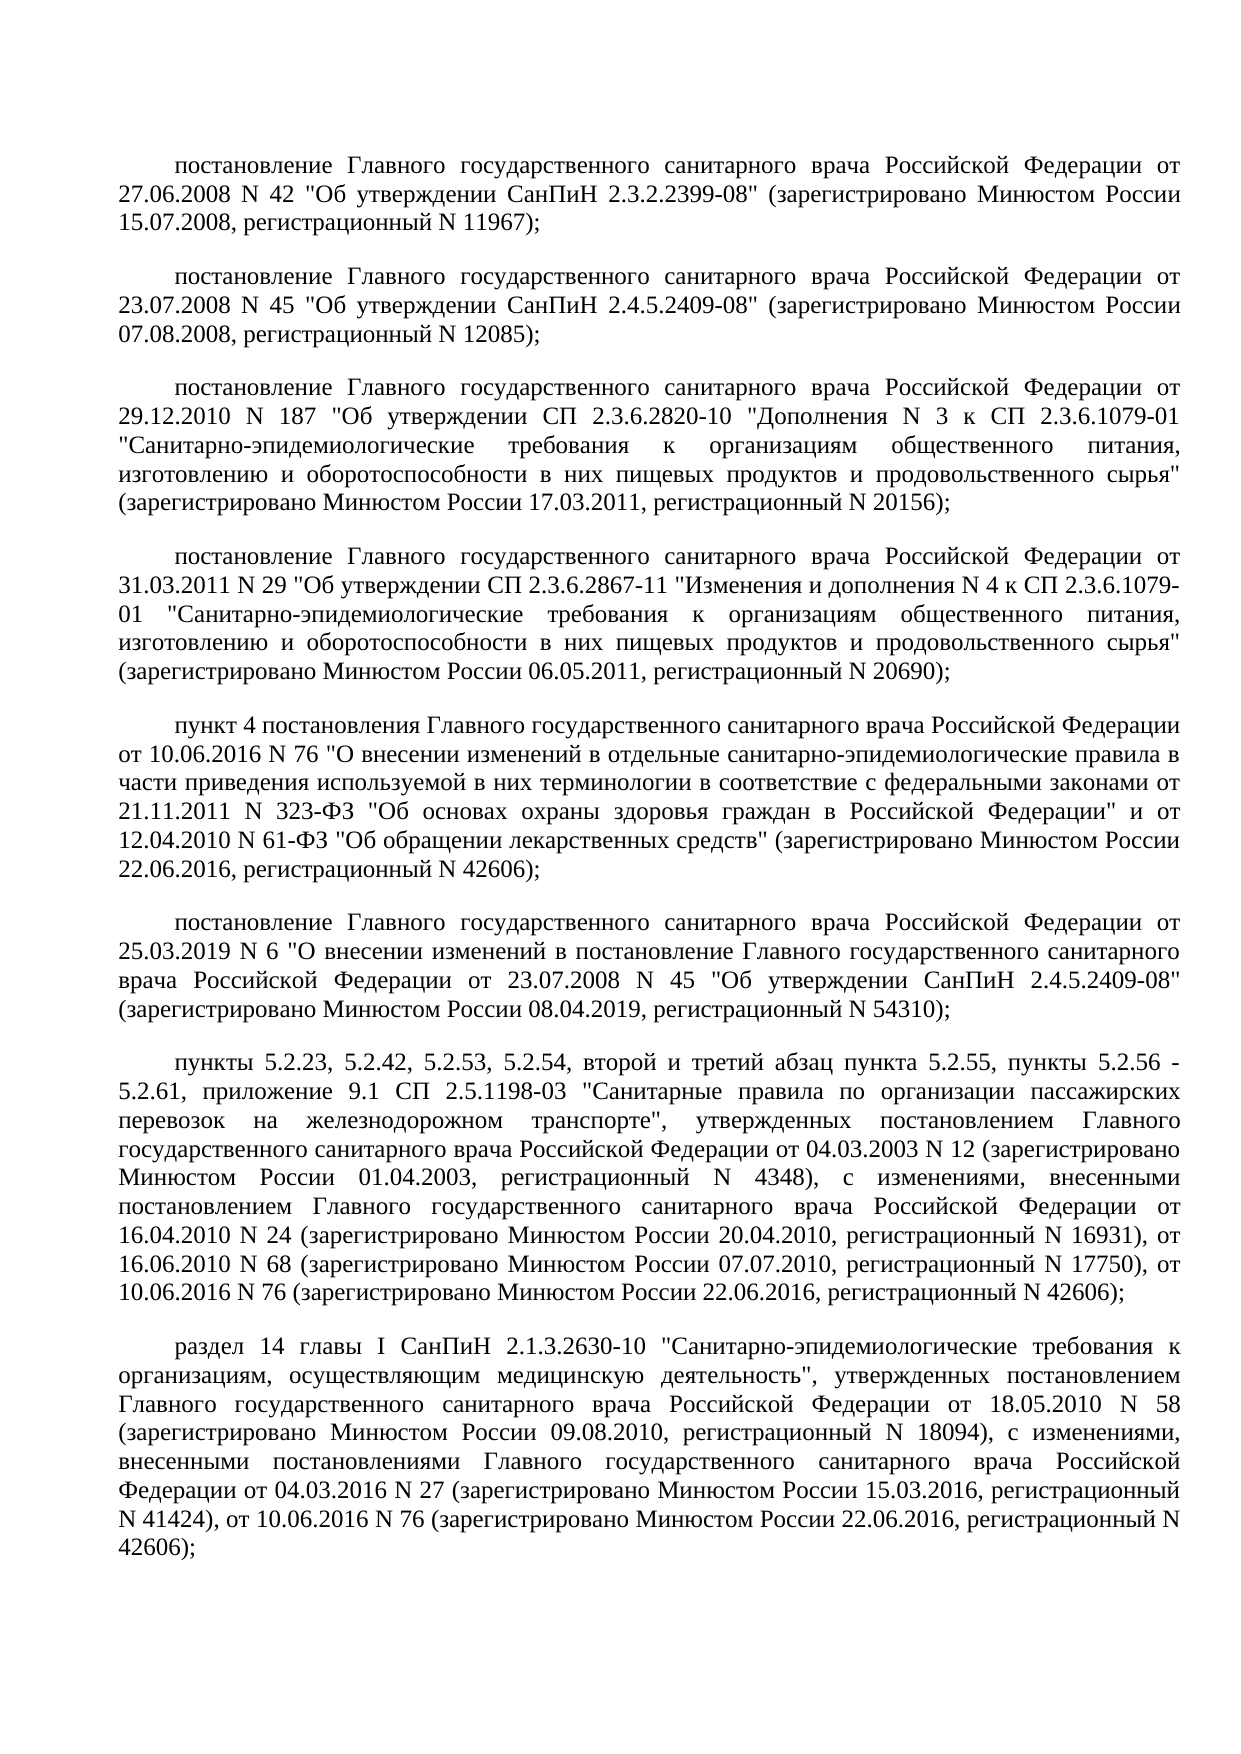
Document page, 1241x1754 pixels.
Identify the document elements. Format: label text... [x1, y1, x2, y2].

text постановление Главного государственного санитарного врача Российской Федерации от 27.06.2008 N 42 "Об утверждении СанПиН 2.3.2.2399-08" (зарегистрировано Минюстом России 15.07.2008, регистрационный N 11967); [118, 150, 1181, 236]
text постановление Главного государственного санитарного врача Российской Федерации от 25.03.2019 N 6 "О внесении изменений в постановление Главного государственного санитарного врача Российской Федерации от 23.07.2008 N 45 "Об утверждении СанПиН 2.4.5.2409-08" (зарегистрировано Минюстом России 08.04.2019, регистрационный N 54310); [118, 907, 1181, 1022]
text постановление Главного государственного санитарного врача Российской Федерации от 23.07.2008 N 45 "Об утверждении СанПиН 2.4.5.2409-08" (зарегистрировано Минюстом России 07.08.2008, регистрационный N 12085); [118, 261, 1181, 347]
text постановление Главного государственного санитарного врача Российской Федерации от 31.03.2011 N 29 "Об утверждении СП 2.3.6.2867-11 "Изменения и дополнения N 4 к СП 2.3.6.1079-01 "Санитарно-эпидемиологические требования к организациям общественного питания, изготовлению и оборотоспособности в них пищевых продуктов и продовольственного сырья" (зарегистрировано Минюстом России 06.05.2011, регистрационный N 20690); [118, 541, 1181, 685]
text пункт 4 постановления Главного государственного санитарного врача Российской Федерации от 10.06.2016 N 76 "О внесении изменений в отдельные санитарно-эпидемиологические правила в части приведения используемой в них терминологии в соответствие с федеральными законами от 21.11.2011 N 323-ФЗ "Об основах охраны здоровья граждан в Российской Федерации" и от 12.04.2010 N 61-ФЗ "Об обращении лекарственных средств" (зарегистрировано Минюстом России 22.06.2016, регистрационный N 42606); [118, 710, 1181, 882]
text постановление Главного государственного санитарного врача Российской Федерации от 29.12.2010 N 187 "Об утверждении СП 2.3.6.2820-10 "Дополнения N 3 к СП 2.3.6.1079-01 "Санитарно-эпидемиологические требования к организациям общественного питания, изготовлению и оборотоспособности в них пищевых продуктов и продовольственного сырья" (зарегистрировано Минюстом России 17.03.2011, регистрационный N 20156); [118, 372, 1181, 516]
text пункты 5.2.23, 5.2.42, 5.2.53, 5.2.54, второй и третий абзац пункта 5.2.55, пункты 5.2.56 - 5.2.61, приложение 9.1 СП 2.5.1198-03 "Санитарные правила по организации пассажирских перевозок на железнодорожном транспорте", утвержденных постановлением Главного государственного санитарного врача Российской Федерации от 04.03.2003 N 12 (зарегистрировано Минюстом России 01.04.2003, регистрационный N 4348), с изменениями, внесенными постановлением Главного государственного санитарного врача Российской Федерации от 16.04.2010 N 24 (зарегистрировано Минюстом России 20.04.2010, регистрационный N 16931), от 16.06.2010 N 68 (зарегистрировано Минюстом России 07.07.2010, регистрационный N 17750), от 10.06.2016 N 76 (зарегистрировано Минюстом России 22.06.2016, регистрационный N 42606); [118, 1047, 1181, 1306]
text раздел 14 главы I СанПиН 2.1.3.2630-10 "Санитарно-эпидемиологические требования к организациям, осуществляющим медицинскую деятельность", утвержденных постановлением Главного государственного санитарного врача Российской Федерации от 18.05.2010 N 58 (зарегистрировано Минюстом России 09.08.2010, регистрационный N 18094), с изменениями, внесенными постановлениями Главного государственного санитарного врача Российской Федерации от 04.03.2016 N 27 (зарегистрировано Минюстом России 15.03.2016, регистрационный N 41424), от 10.06.2016 N 76 (зарегистрировано Минюстом России 22.06.2016, регистрационный N 42606); [118, 1331, 1181, 1561]
